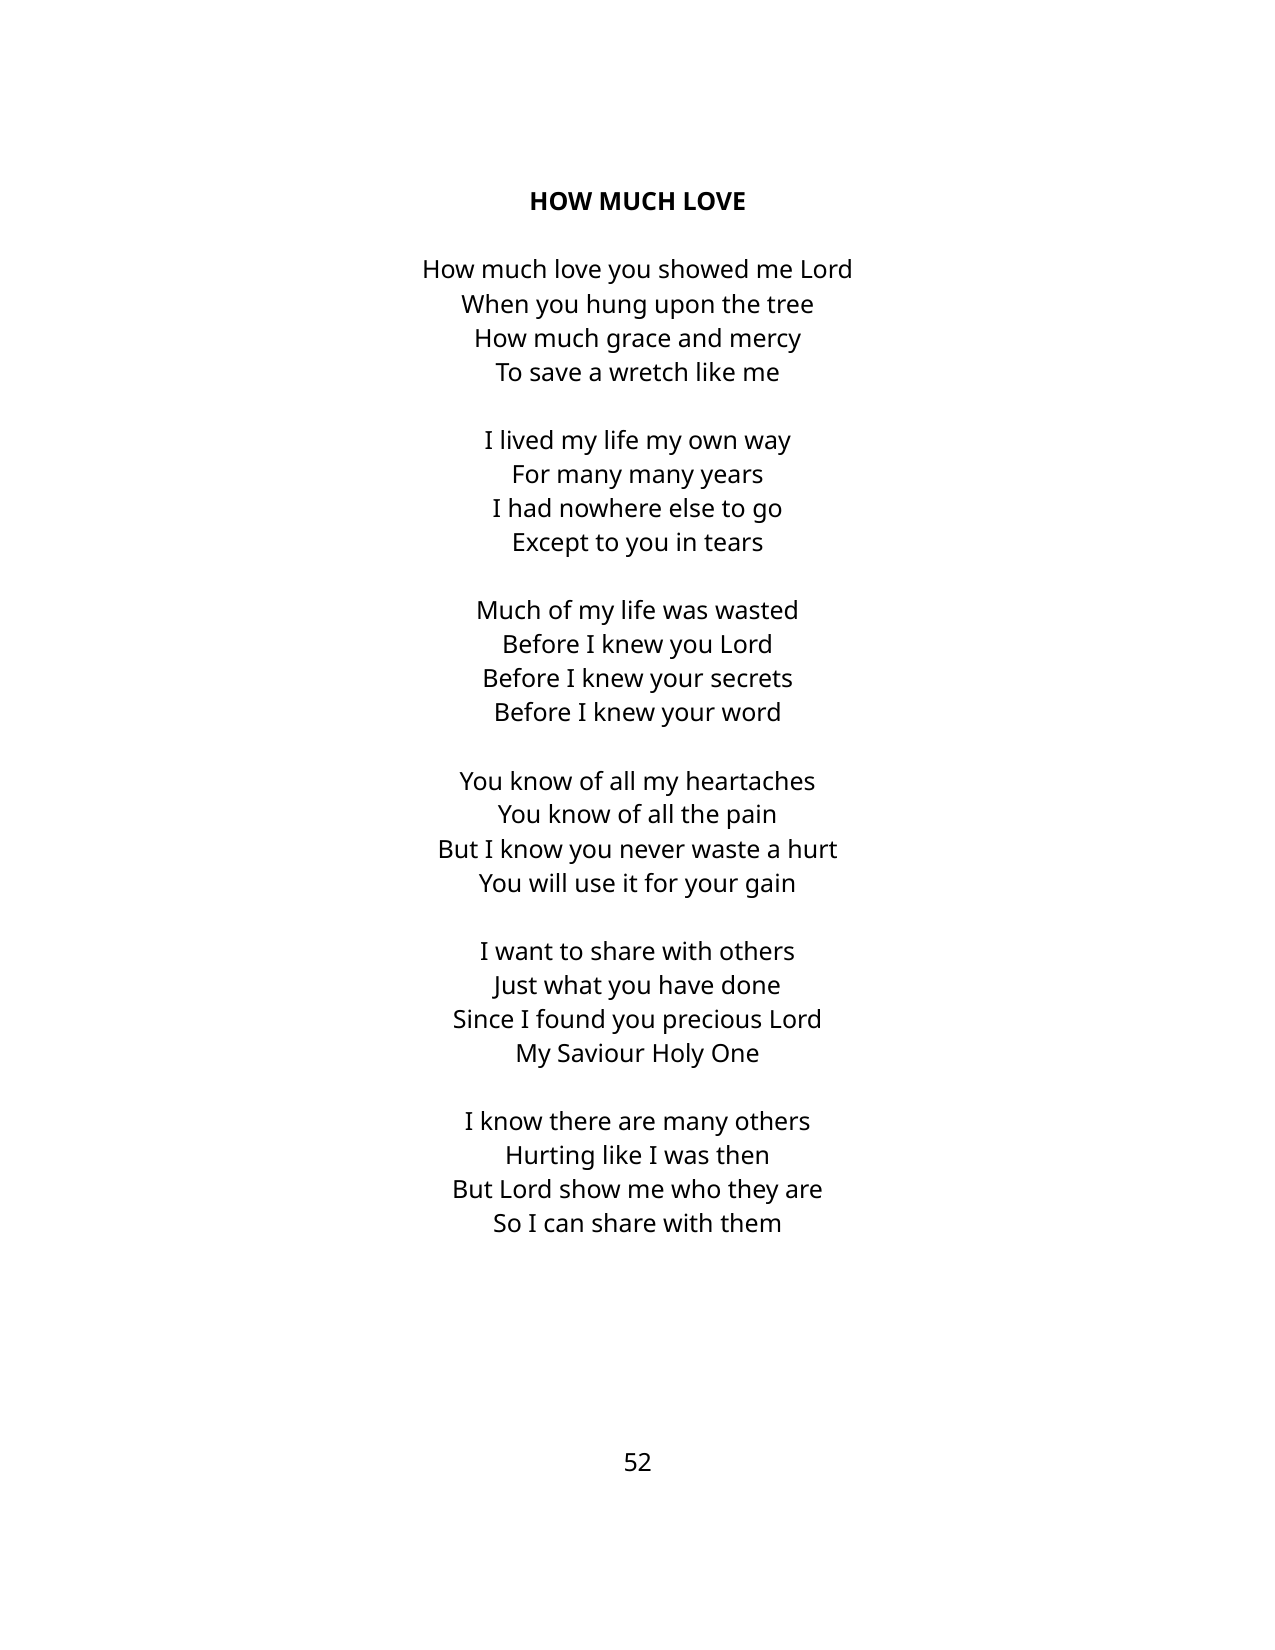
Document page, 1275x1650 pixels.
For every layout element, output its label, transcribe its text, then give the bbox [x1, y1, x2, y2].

text Hurting like I was then [150, 1138, 1125, 1172]
text But I know you never waste a hurt [150, 831, 1125, 865]
text To save a wretch like me [150, 354, 1125, 388]
text I lived my life my own way [150, 422, 1125, 457]
text For many many years [150, 457, 1125, 491]
text Much of my life was wasted [150, 593, 1125, 627]
text Before I knew your word [150, 695, 1125, 729]
text Since I found you precious Lord [150, 1002, 1125, 1036]
text How much grace and mercy [150, 320, 1125, 354]
text You know of all the pain [150, 797, 1125, 831]
text Before I knew you Lord [150, 627, 1125, 661]
text Just what you have done [150, 967, 1125, 1002]
text Before I knew your secrets [150, 661, 1125, 695]
text But Lord show me who they are [150, 1172, 1125, 1206]
text So I can share with them [150, 1206, 1125, 1240]
text My Saviour Holy One [150, 1036, 1125, 1070]
text When you hung upon the tree [150, 286, 1125, 320]
text I know there are many others [150, 1104, 1125, 1138]
text I want to share with others [150, 933, 1125, 967]
text How much love you showed me Lord [150, 252, 1125, 286]
text 52 [150, 1444, 1125, 1478]
text You will use it for your gain [150, 865, 1125, 899]
text Except to you in tears [150, 525, 1125, 559]
text You know of all my heartaches [150, 763, 1125, 797]
text HOW MUCH LOVE [150, 184, 1125, 218]
text I had nowhere else to go [150, 491, 1125, 525]
